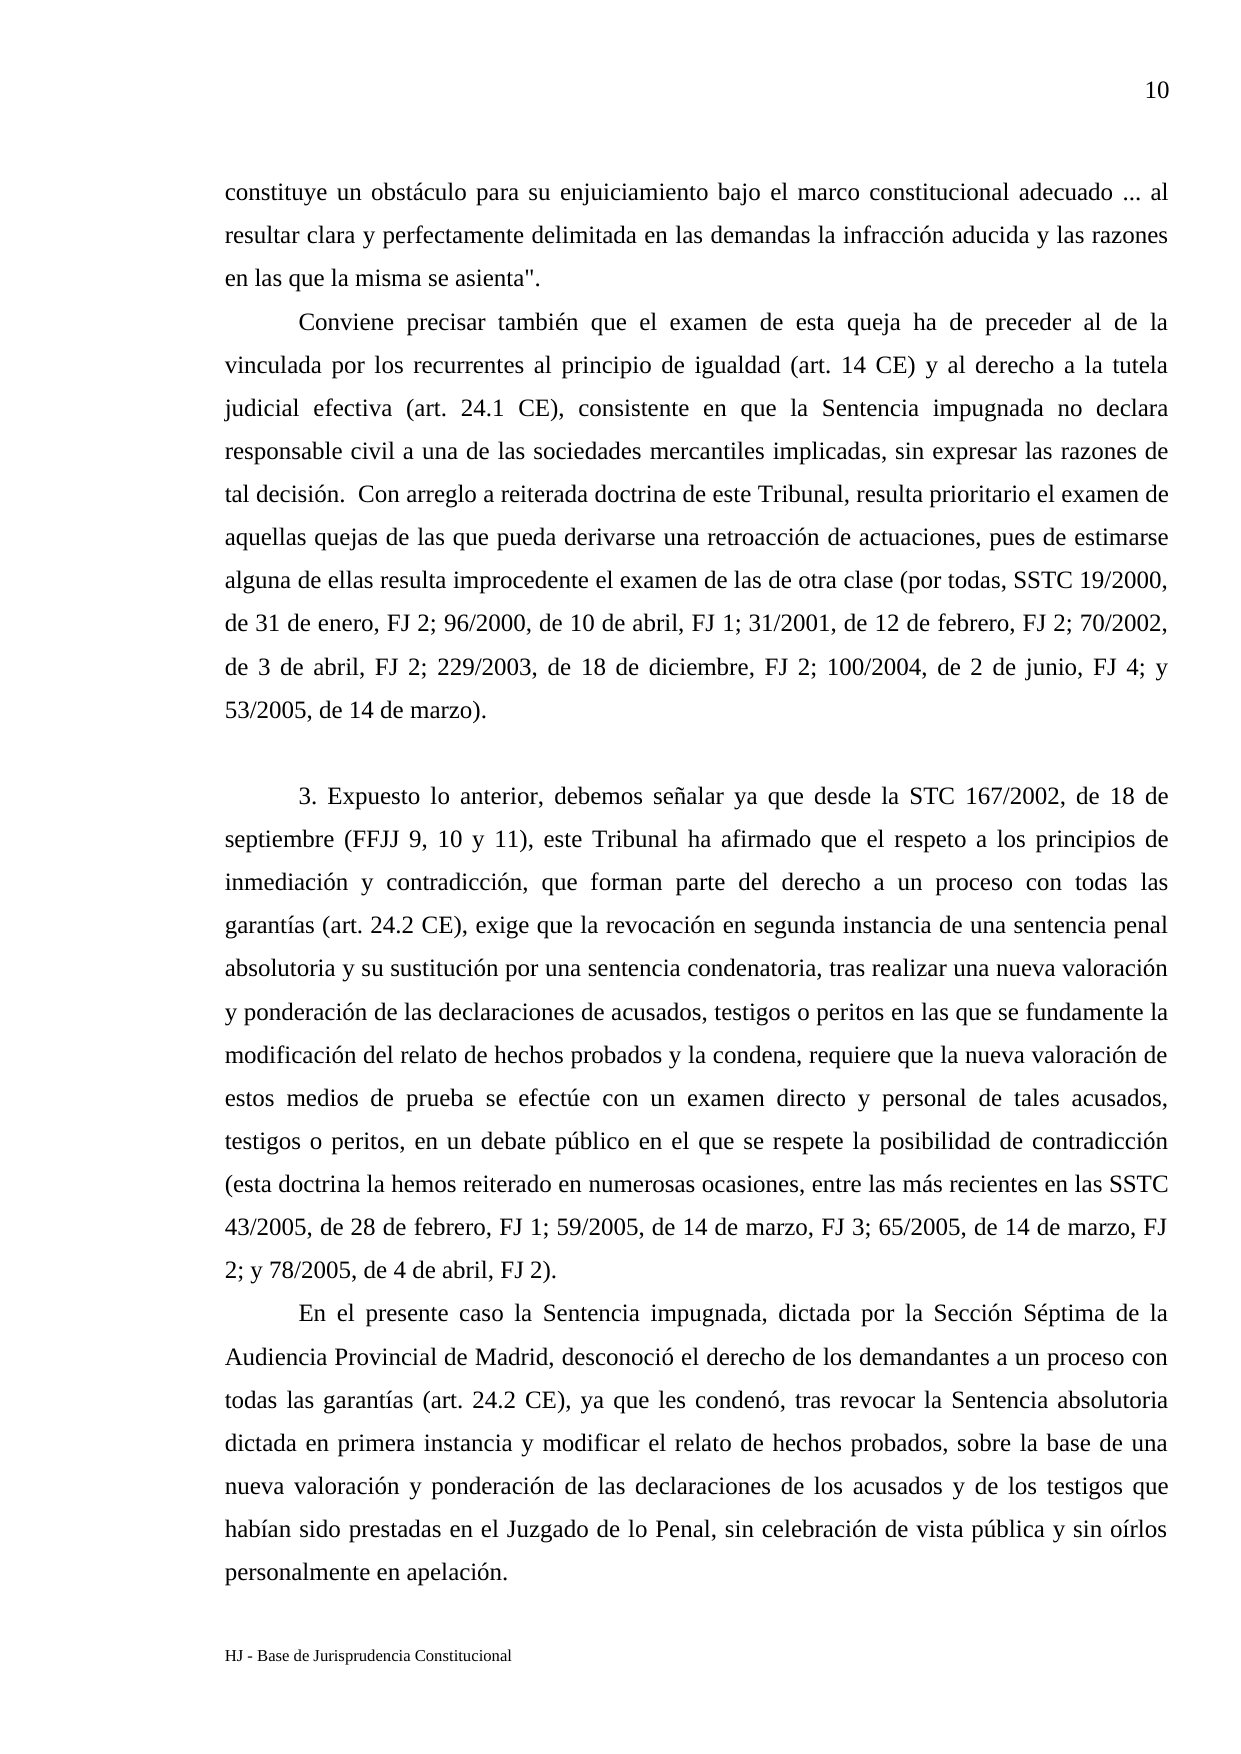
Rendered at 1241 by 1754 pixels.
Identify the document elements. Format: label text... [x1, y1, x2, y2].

text Conviene precisar también que el examen de esta queja ha de preceder al de la vinculada por los recurrentes al principio de igualdad (art. 14 CE) y al derecho a la tutela judicial efectiva (art. 24.1 CE), consistente en que la Sentencia impugnada no declara responsable civil a una de las sociedades mercantiles implicadas, sin expresar las razones de tal decisión. Con arreglo a reiterada doctrina de este Tribunal, resulta prioritario el examen de aquellas quejas de las que pueda derivarse una retroacción de actuaciones, pues de estimarse alguna de ellas resulta improcedente el examen de las de otra clase (por todas, SSTC 19/2000, de 31 de enero, FJ 2; 96/2000, de 10 de abril, FJ 1; 31/2001, de 12 de febrero, FJ 2; 70/2002, de 3 de abril, FJ 2; 229/2003, de 18 de diciembre, FJ 2; 100/2004, de 2 de junio, FJ 4; y 53/2005, de 14 de marzo). [224, 307, 1169, 723]
text 3. Expuesto lo anterior, debemos señalar ya que desde la STC 167/2002, de 18 de septiembre (FFJJ 9, 10 y 11), este Tribunal ha afirmado que el respeto a los principios de inmediación y contradicción, que forman parte del derecho a un proceso con todas las garantías (art. 24.2 CE), exige que la revocación en segunda instancia de una sentencia penal absolutoria y su sustitución por una sentencia condenatoria, tras realizar una nueva valoración y ponderación de las declaraciones de acusados, testigos o peritos en las que se fundamente la modificación del relato de hechos probados y la condena, requiere que la nueva valoración de estos medios de prueba se efectúe con un examen directo y personal de tales acusados, testigos o peritos, en un debate público en el que se respete la posibilidad de contradicción (esta doctrina la hemos reiterado en numerosas ocasiones, entre las más recientes en las SSTC 43/2005, de 28 de febrero, FJ 1; 59/2005, de 14 de marzo, FJ 3; 65/2005, de 14 de marzo, FJ 2; y 78/2005, de 4 de abril, FJ 2). [224, 781, 1169, 1284]
text En el presente caso la Sentencia impugnada, dictada por la Sección Séptima de la Audiencia Provincial de Madrid, desconoció el derecho de los demandantes a un proceso con todas las garantías (art. 24.2 CE), ya que les condenó, tras revocar la Sentencia absolutoria dictada en primera instancia y modificar el relato de hechos probados, sobre la base de una nueva valoración y ponderación de las declaraciones de los acusados y de los testigos que habían sido prestadas en el Juzgado de lo Penal, sin celebración de vista pública y sin oírlos personalmente en apelación. [224, 1298, 1169, 1586]
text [224, 177, 1169, 292]
